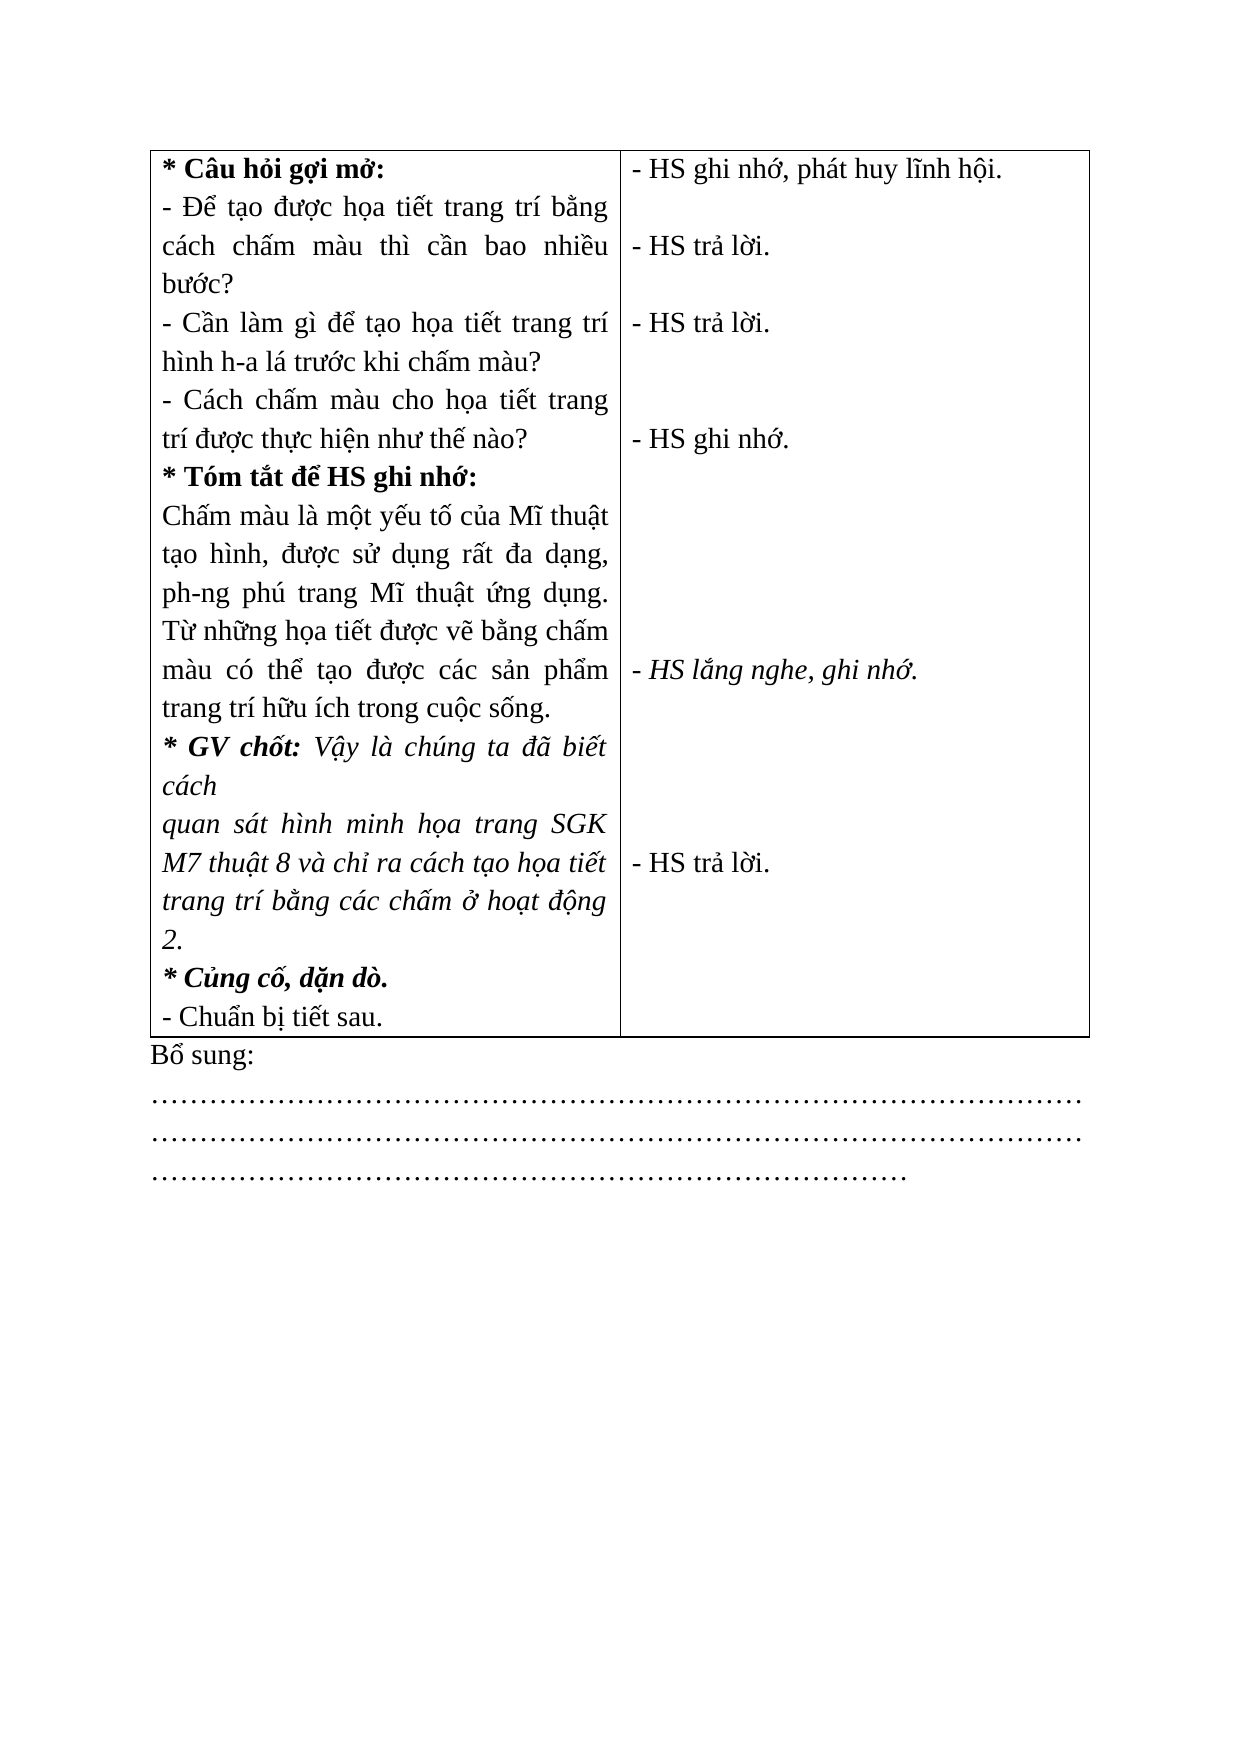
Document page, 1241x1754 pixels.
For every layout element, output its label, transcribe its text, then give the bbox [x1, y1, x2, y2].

text Bổ sung: ……………………………………………………………………………………………………………………………………………………………………………………………………………………………………………… [150, 1038, 1090, 1187]
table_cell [621, 151, 1089, 1036]
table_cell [151, 151, 620, 1036]
